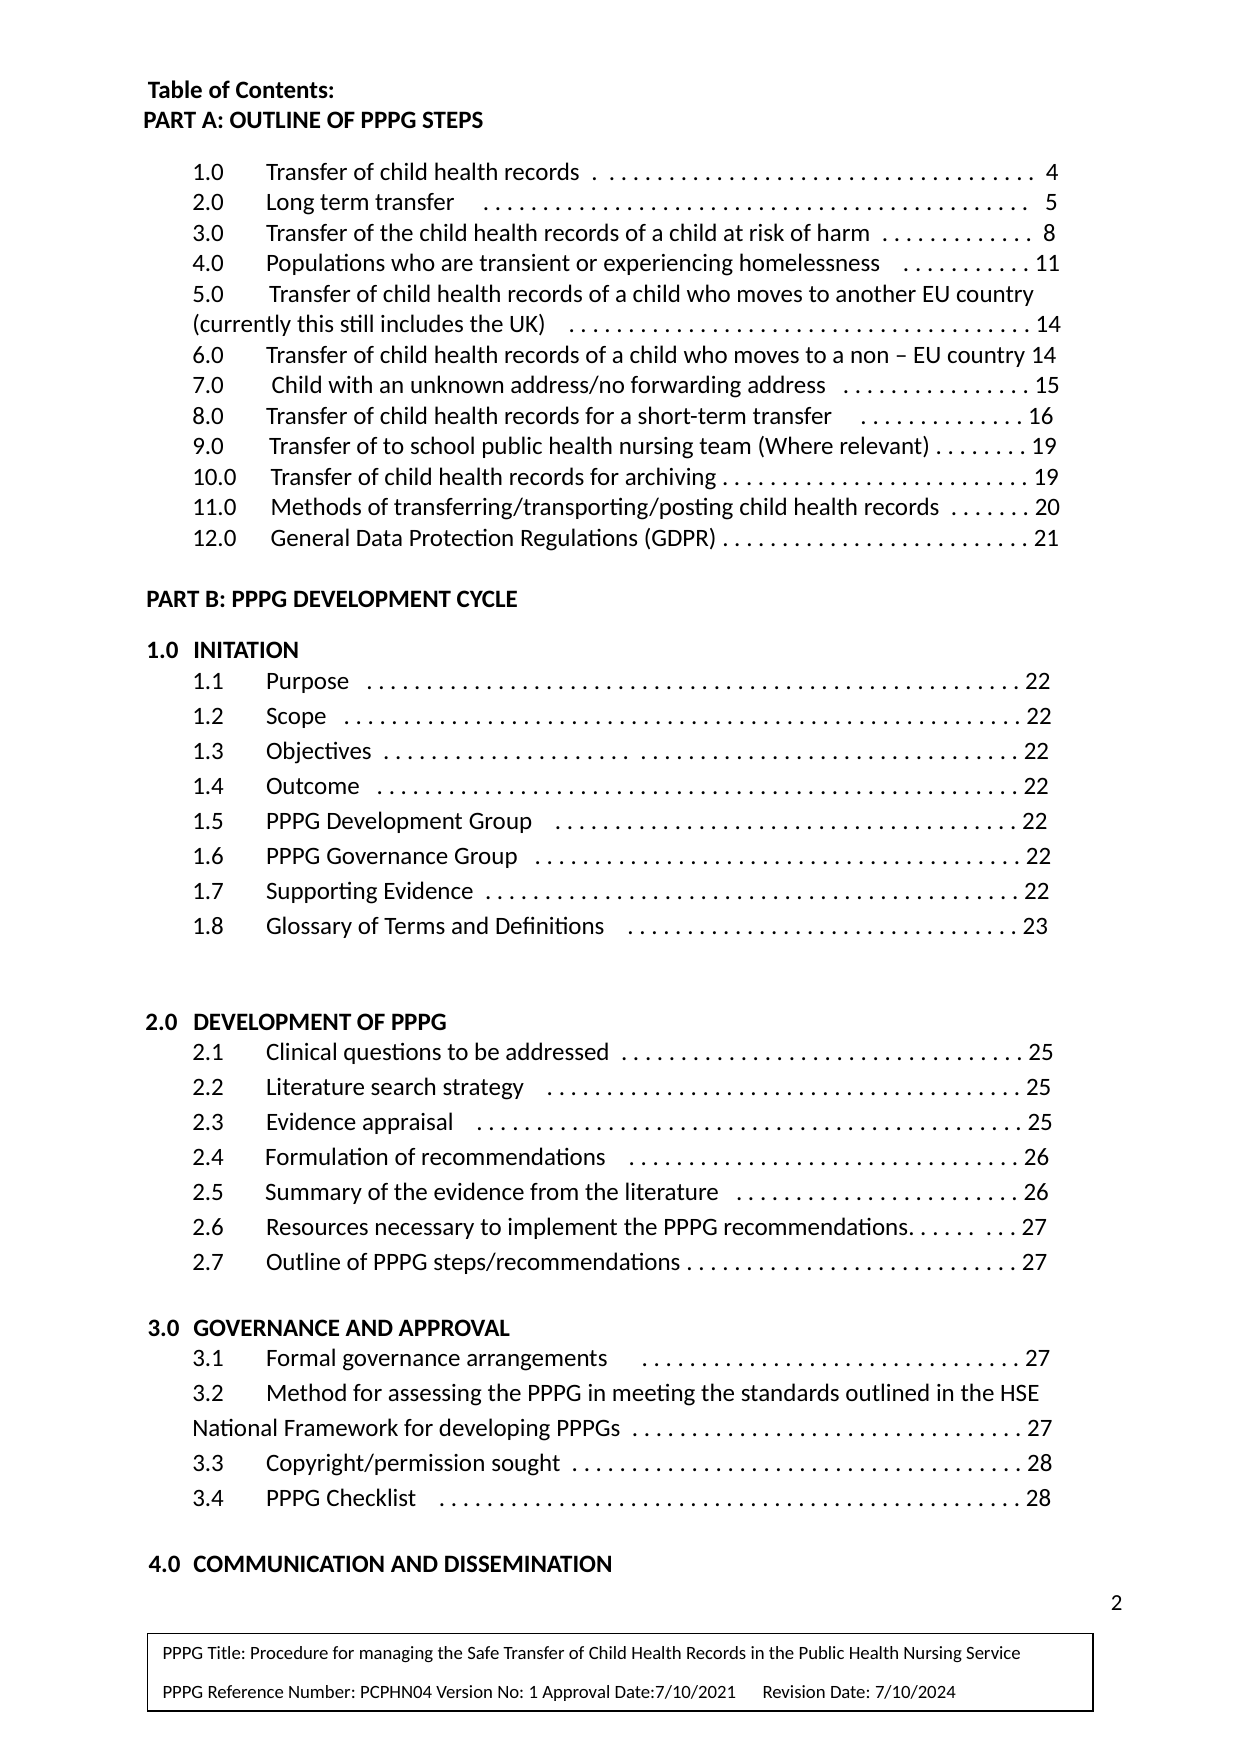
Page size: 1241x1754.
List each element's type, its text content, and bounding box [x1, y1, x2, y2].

text 7.0 Child with an unknown address/no forwarding address . . . . . . . . . . . . . . . . 15 [192, 369, 1122, 400]
text 2.0 Long term transfer . . . . . . . . . . . . . . . . . . . . . . . . . . . . . . . . . . . . . . . . . . . . . . 5 [192, 186, 1063, 217]
text 4.0 COMMUNICATION AND DISSEMINATION [146, 1548, 1122, 1578]
text 2.1 Clinical questions to be addressed . . . . . . . . . . . . . . . . . . . . . . . . . . . . . . . . . . 25 [192, 1036, 1063, 1067]
text 1.8 Glossary of Terms and Definitions . . . . . . . . . . . . . . . . . . . . . . . . . . . . . . . . . 23 [192, 910, 1063, 940]
text 11.0 Methods of transferring/transporting/posting child health records . . . . . . . 20 [192, 491, 1063, 522]
text 2.4 Formulation of recommendations . . . . . . . . . . . . . . . . . . . . . . . . . . . . . . . . . 26 [192, 1141, 1122, 1172]
text 1.4 Outcome . . . . . . . . . . . . . . . . . . . . . . . . . . . . . . . . . . . . . . . . . . . . . . . . . . . . . . 22 [192, 770, 1063, 800]
text 1.7 Supporting Evidence . . . . . . . . . . . . . . . . . . . . . . . . . . . . . . . . . . . . . . . . . . . . . 22 [192, 875, 1122, 905]
text 1.0 Transfer of child health records . . . . . . . . . . . . . . . . . . . . . . . . . . . . . . . . . . . . . 4 [192, 156, 1063, 186]
text 2.2 Literature search strategy . . . . . . . . . . . . . . . . . . . . . . . . . . . . . . . . . . . . . . . . 25 [192, 1071, 1122, 1102]
text 9.0 Transfer of to school public health nursing team (Where relevant) . . . . . . . . 19 [192, 430, 1063, 461]
text 5.0 Transfer of child health records of a child who moves to another EU country (currently this still includes the UK) . . . . . . . . . . . . . . . . . . . . . . . . . . . . . . . . . . . . . . . 14 [192, 278, 1063, 339]
text 3.0 GOVERNANCE AND APPROVAL [146, 1312, 1122, 1342]
text 1.1 Purpose . . . . . . . . . . . . . . . . . . . . . . . . . . . . . . . . . . . . . . . . . . . . . . . . . . . . . . . 22 [192, 665, 1063, 695]
text PART B: PPPG DEVELOPMENT CYCLE [146, 583, 1122, 613]
text 1.3 Objectives . . . . . . . . . . . . . . . . . . . . . . . . . . . . . . . . . . . . . . . . . . . . . . . . . . . . . 22 [192, 735, 1063, 765]
text 2.0 DEVELOPMENT OF PPPG [145, 1006, 1122, 1036]
text 8.0 Transfer of child health records for a short-term transfer . . . . . . . . . . . . . . 16 [192, 400, 1063, 430]
text 4.0 Populations who are transient or experiencing homelessness . . . . . . . . . . . 11 [192, 247, 1063, 278]
text 12.0 General Data Protection Regulations (GDPR) . . . . . . . . . . . . . . . . . . . . . . . . . . 21 [192, 522, 1063, 552]
text 3.1 Formal governance arrangements . . . . . . . . . . . . . . . . . . . . . . . . . . . . . . . . 27 [192, 1342, 1122, 1373]
text 3.3 Copyright/permission sought . . . . . . . . . . . . . . . . . . . . . . . . . . . . . . . . . . . . . . 28 [192, 1447, 1122, 1478]
text 2.3 Evidence appraisal . . . . . . . . . . . . . . . . . . . . . . . . . . . . . . . . . . . . . . . . . . . . . . 25 [192, 1106, 1122, 1137]
text Table of Contents: [148, 74, 1122, 104]
text 6.0 Transfer of child health records of a child who moves to a non – EU country 14 [192, 339, 1063, 369]
text 1.2 Scope . . . . . . . . . . . . . . . . . . . . . . . . . . . . . . . . . . . . . . . . . . . . . . . . . . . . . . . . . 22 [192, 700, 1063, 730]
text 3.2 Method for assessing the PPPG in meeting the standards outlined in the HSE National Framework for developing PPPGs . . . . . . . . . . . . . . . . . . . . . . . . . . . . . . . . . 27 [192, 1377, 1122, 1443]
text 2.5 Summary of the evidence from the literature . . . . . . . . . . . . . . . . . . . . . . . . 26 [192, 1176, 1122, 1207]
text 2.7 Outline of PPPG steps/recommendations . . . . . . . . . . . . . . . . . . . . . . . . . . . . 27 [192, 1246, 1122, 1277]
text 3.4 PPPG Checklist . . . . . . . . . . . . . . . . . . . . . . . . . . . . . . . . . . . . . . . . . . . . . . . . . 28 [192, 1482, 1122, 1513]
text 10.0 Transfer of child health records for archiving . . . . . . . . . . . . . . . . . . . . . . . . . . 19 [192, 461, 1063, 491]
text 3.0 Transfer of the child health records of a child at risk of harm . . . . . . . . . . . . . 8 [192, 217, 1063, 247]
text 1.6 PPPG Governance Group . . . . . . . . . . . . . . . . . . . . . . . . . . . . . . . . . . . . . . . . . 22 [192, 840, 1063, 870]
text PART A: OUTLINE OF PPPG STEPS [143, 104, 1063, 135]
text 1.0 INITATION [146, 634, 1063, 665]
text 2.6 Resources necessary to implement the PPPG recommendations. . . . . . . . . 27 [192, 1211, 1122, 1242]
text 1.5 PPPG Development Group . . . . . . . . . . . . . . . . . . . . . . . . . . . . . . . . . . . . . . . 22 [192, 805, 1122, 835]
